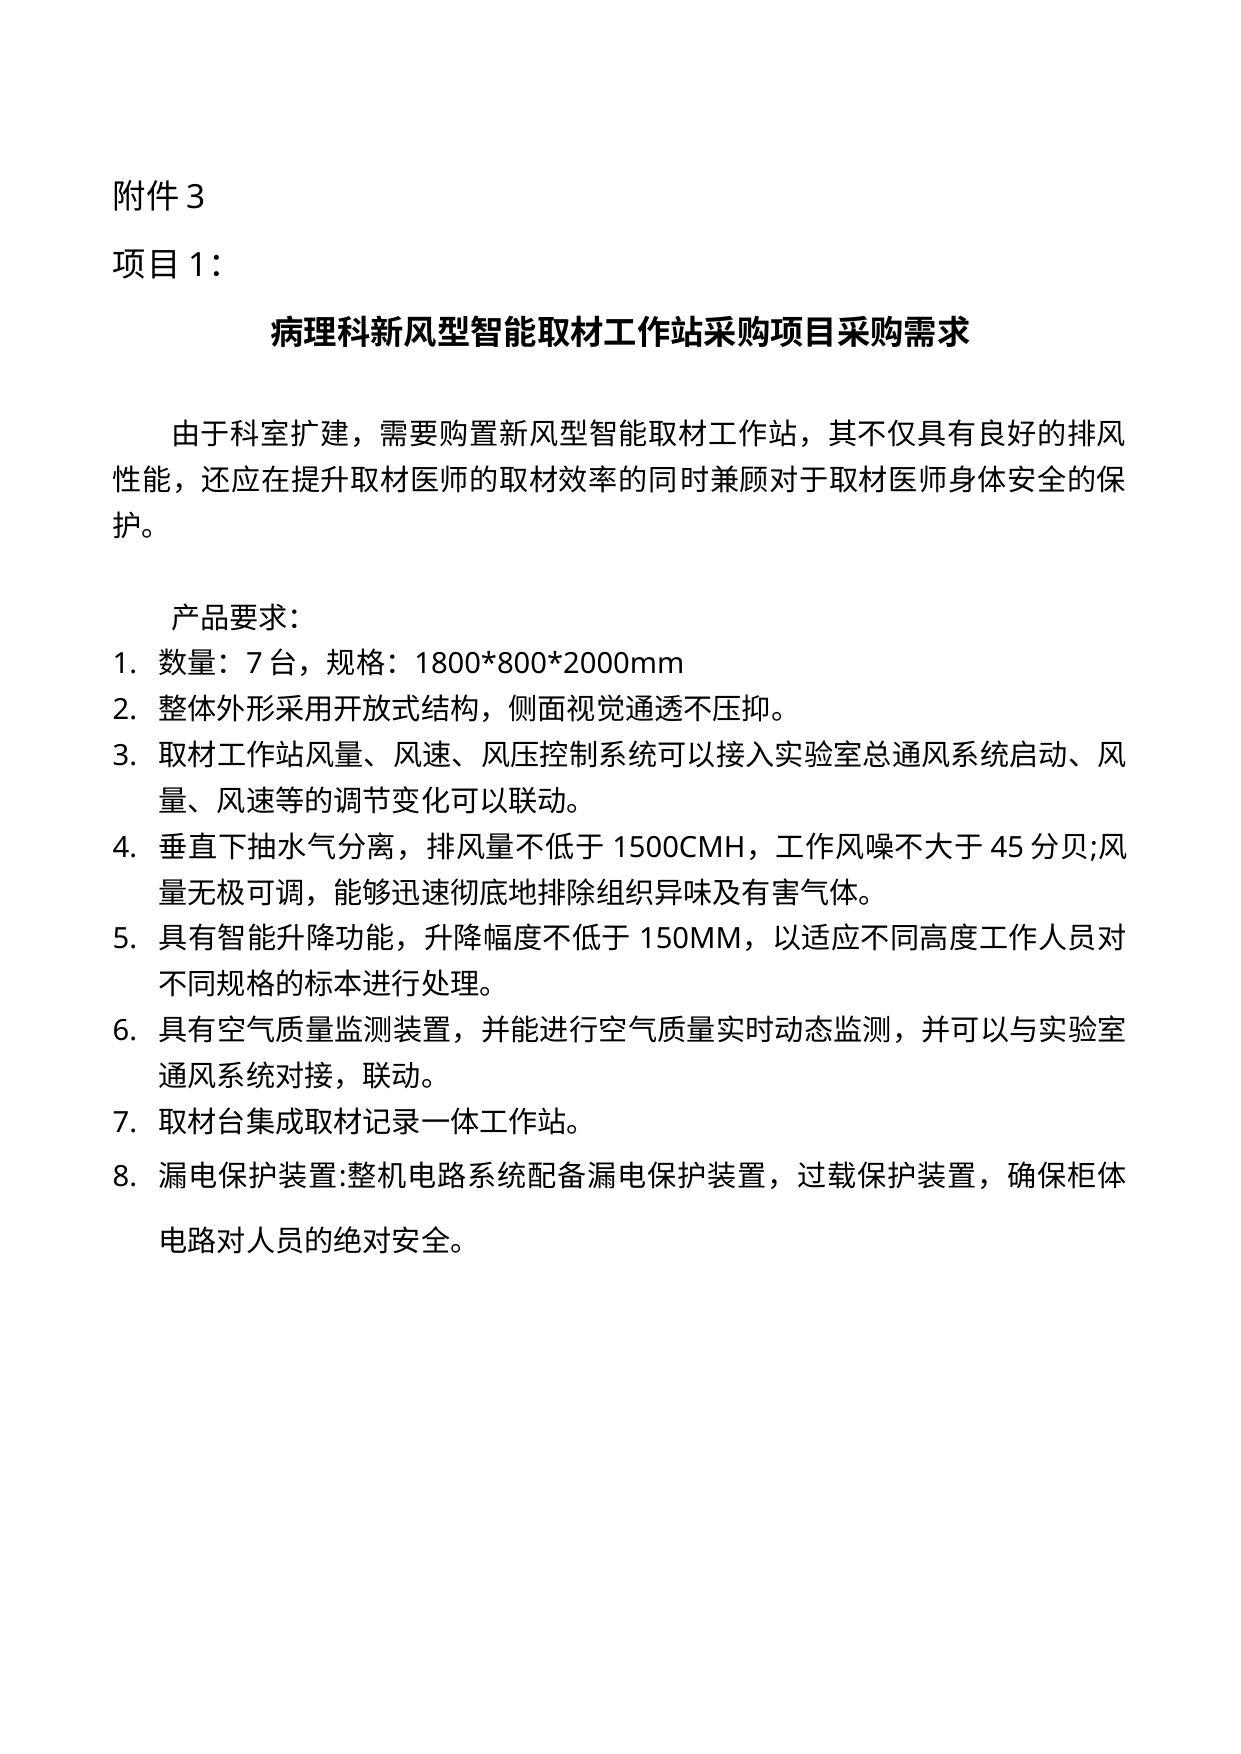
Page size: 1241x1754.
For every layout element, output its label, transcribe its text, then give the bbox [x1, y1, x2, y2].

list 具有智能升降功能，升降幅度不低于150MM，以适应不同高度工作人员对不同规格的标本进行处理。 [112, 912, 1128, 1004]
text 产品要求： [112, 591, 1128, 637]
text 附件3 [112, 162, 1128, 227]
list 漏电保护装置:整机电路系统配备漏电保护装置，过载保护装置，确保柜体电路对人员的绝对安全。 [112, 1141, 1128, 1271]
text 病理科新风型智能取材工作站采购项目采购需求 [112, 297, 1128, 362]
text 项目1： [112, 229, 1128, 294]
list 数量：7台，规格：1800*800*2000mm [112, 637, 1128, 683]
list 取材台集成取材记录一体工作站。 [112, 1096, 1128, 1141]
text 由于科室扩建，需要购置新风型智能取材工作站，其不仅具有良好的排风性能，还应在提升取材医师的取材效率的同时兼顾对于取材医师身体安全的保护。 [112, 408, 1128, 546]
list 取材工作站风量、风速、风压控制系统可以接入实验室总通风系统启动、风量、风速等的调节变化可以联动。 [112, 729, 1128, 821]
list 垂直下抽水气分离，排风量不低于1500CMH，工作风噪不大于45分贝;风量无极可调，能够迅速彻底地排除组织异味及有害气体。 [112, 821, 1128, 912]
list 整体外形采用开放式结构，侧面视觉通透不压抑。 [112, 683, 1128, 729]
list 具有空气质量监测装置，并能进行空气质量实时动态监测，并可以与实验室通风系统对接，联动。 [112, 1004, 1128, 1096]
